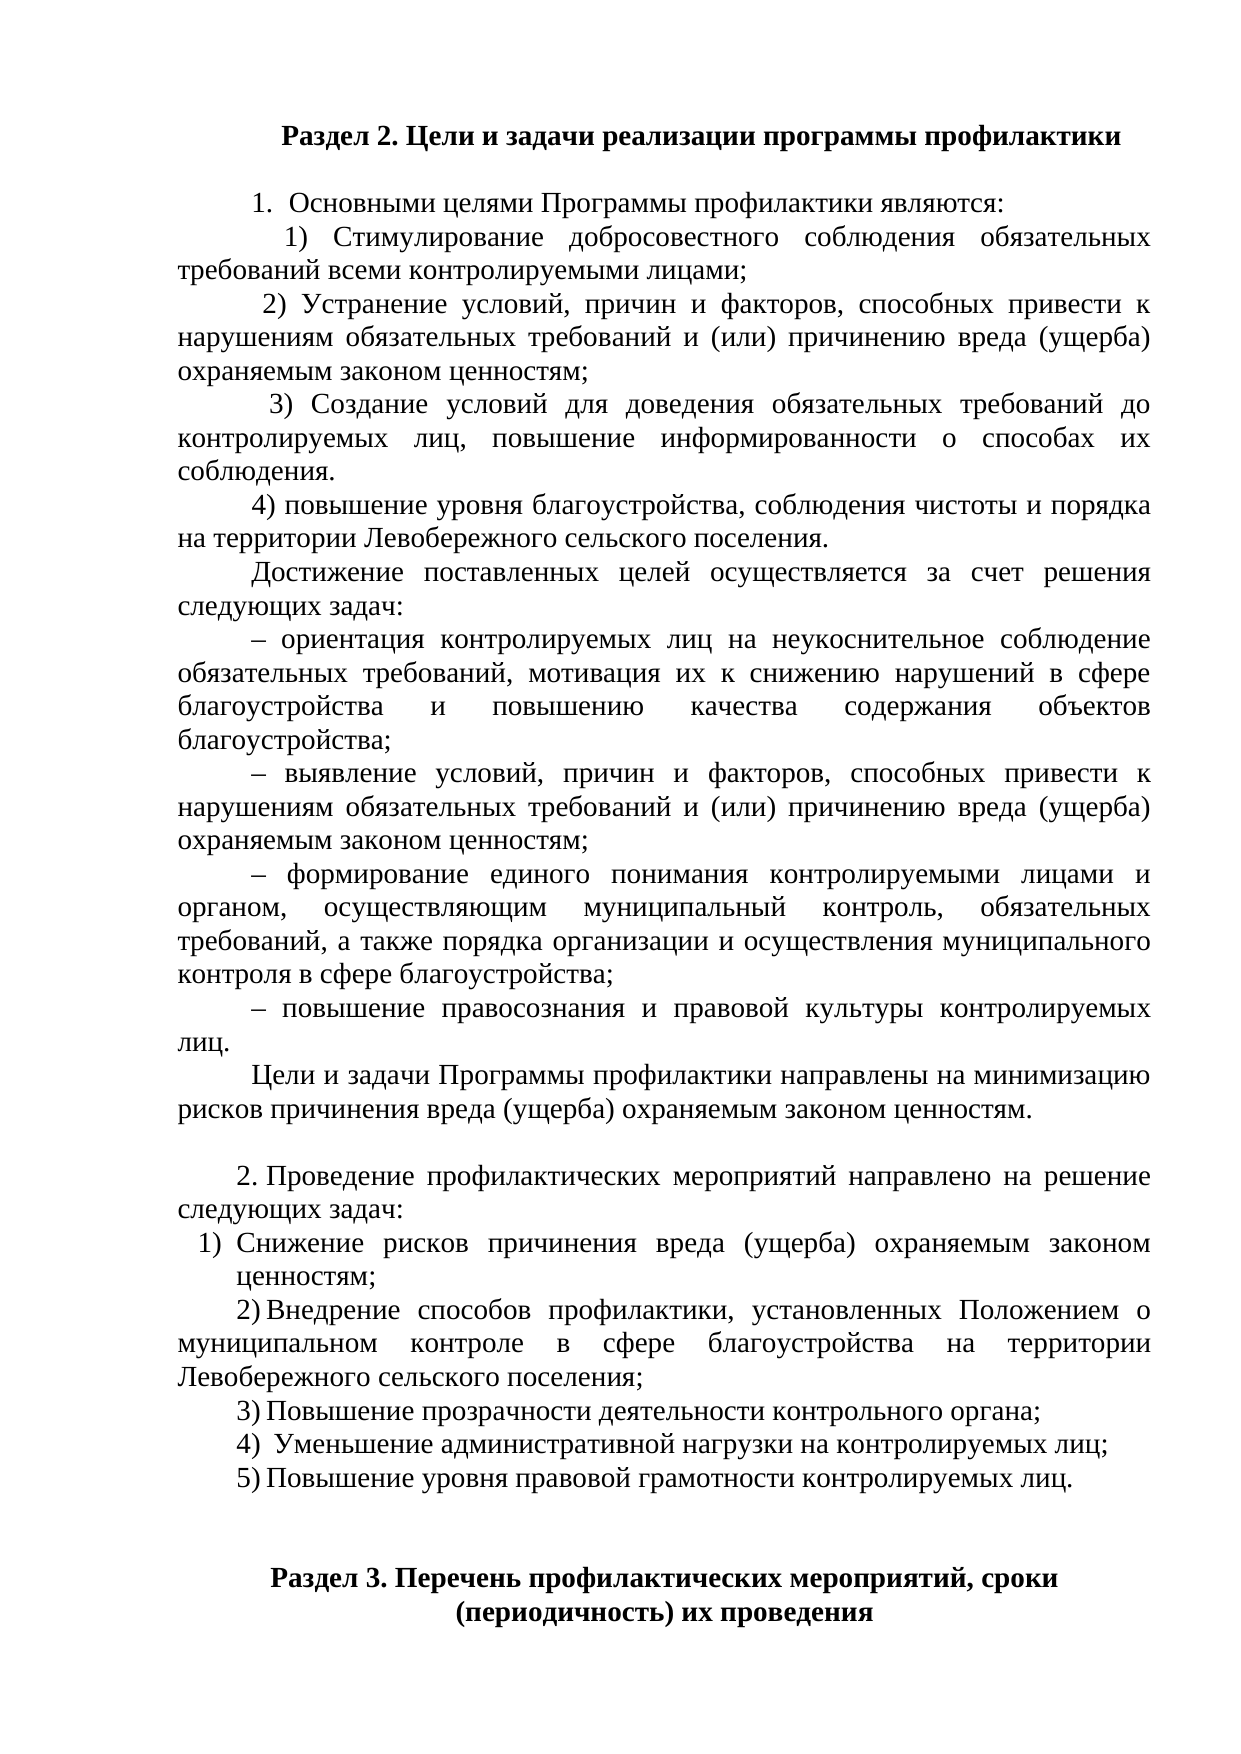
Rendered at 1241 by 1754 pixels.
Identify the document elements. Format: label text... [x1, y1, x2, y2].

list Повышение прозрачности деятельности контрольного органа; [177, 1393, 1152, 1426]
text Раздел 3. Перечень профилактических мероприятий, сроки (периодичность) их проведения [177, 1560, 1152, 1627]
text Раздел 2. Цели и задачи реализации программы профилактики [177, 118, 1152, 152]
text Достижение поставленных целей осуществляется за счет решения следующих задач: [177, 554, 1152, 621]
list Уменьшение административной нагрузки на контролируемых лиц; [177, 1426, 1152, 1460]
text 3) Создание условий для доведения обязательных требований до контролируемых лиц, повышение информированности о способах их соблюдения. [177, 386, 1152, 487]
list Снижение рисков причинения вреда (ущерба) охраняемым законом ценностям; [197, 1225, 1152, 1292]
list Проведение профилактических мероприятий направлено на решение следующих задач: [177, 1158, 1152, 1225]
list Основными целями Программы профилактики являются: [251, 185, 1152, 219]
text – повышение правосознания и правовой культуры контролируемых лиц. [177, 990, 1152, 1057]
text – ориентация контролируемых лиц на неукоснительное соблюдение обязательных требований, мотивация их к снижению нарушений в сфере благоустройства и повышению качества содержания объектов благоустройства; [177, 621, 1152, 755]
text – выявление условий, причин и факторов, способных привести к нарушениям обязательных требований и (или) причинению вреда (ущерба) охраняемым законом ценностям; [177, 755, 1152, 856]
text 2) Устранение условий, причин и факторов, способных привести к нарушениям обязательных требований и (или) причинению вреда (ущерба) охраняемым законом ценностям; [177, 286, 1152, 386]
text – формирование единого понимания контролируемыми лицами и органом, осуществляющим муниципальный контроль, обязательных требований, а также порядка организации и осуществления муниципального контроля в сфере благоустройства; [177, 856, 1152, 990]
list Повышение уровня правовой грамотности контролируемых лиц. [177, 1460, 1152, 1493]
text 1) Стимулирование добросовестного соблюдения обязательных требований всеми контролируемыми лицами; [177, 219, 1152, 286]
text Цели и задачи Программы профилактики направлены на минимизацию рисков причинения вреда (ущерба) охраняемым законом ценностям. [177, 1057, 1152, 1124]
list Внедрение способов профилактики, установленных Положением о муниципальном контроле в сфере благоустройства на территории Левобережного сельского поселения; [177, 1292, 1152, 1393]
text 4) повышение уровня благоустройства, соблюдения чистоты и порядка на территории Левобережного сельского поселения. [177, 487, 1152, 554]
